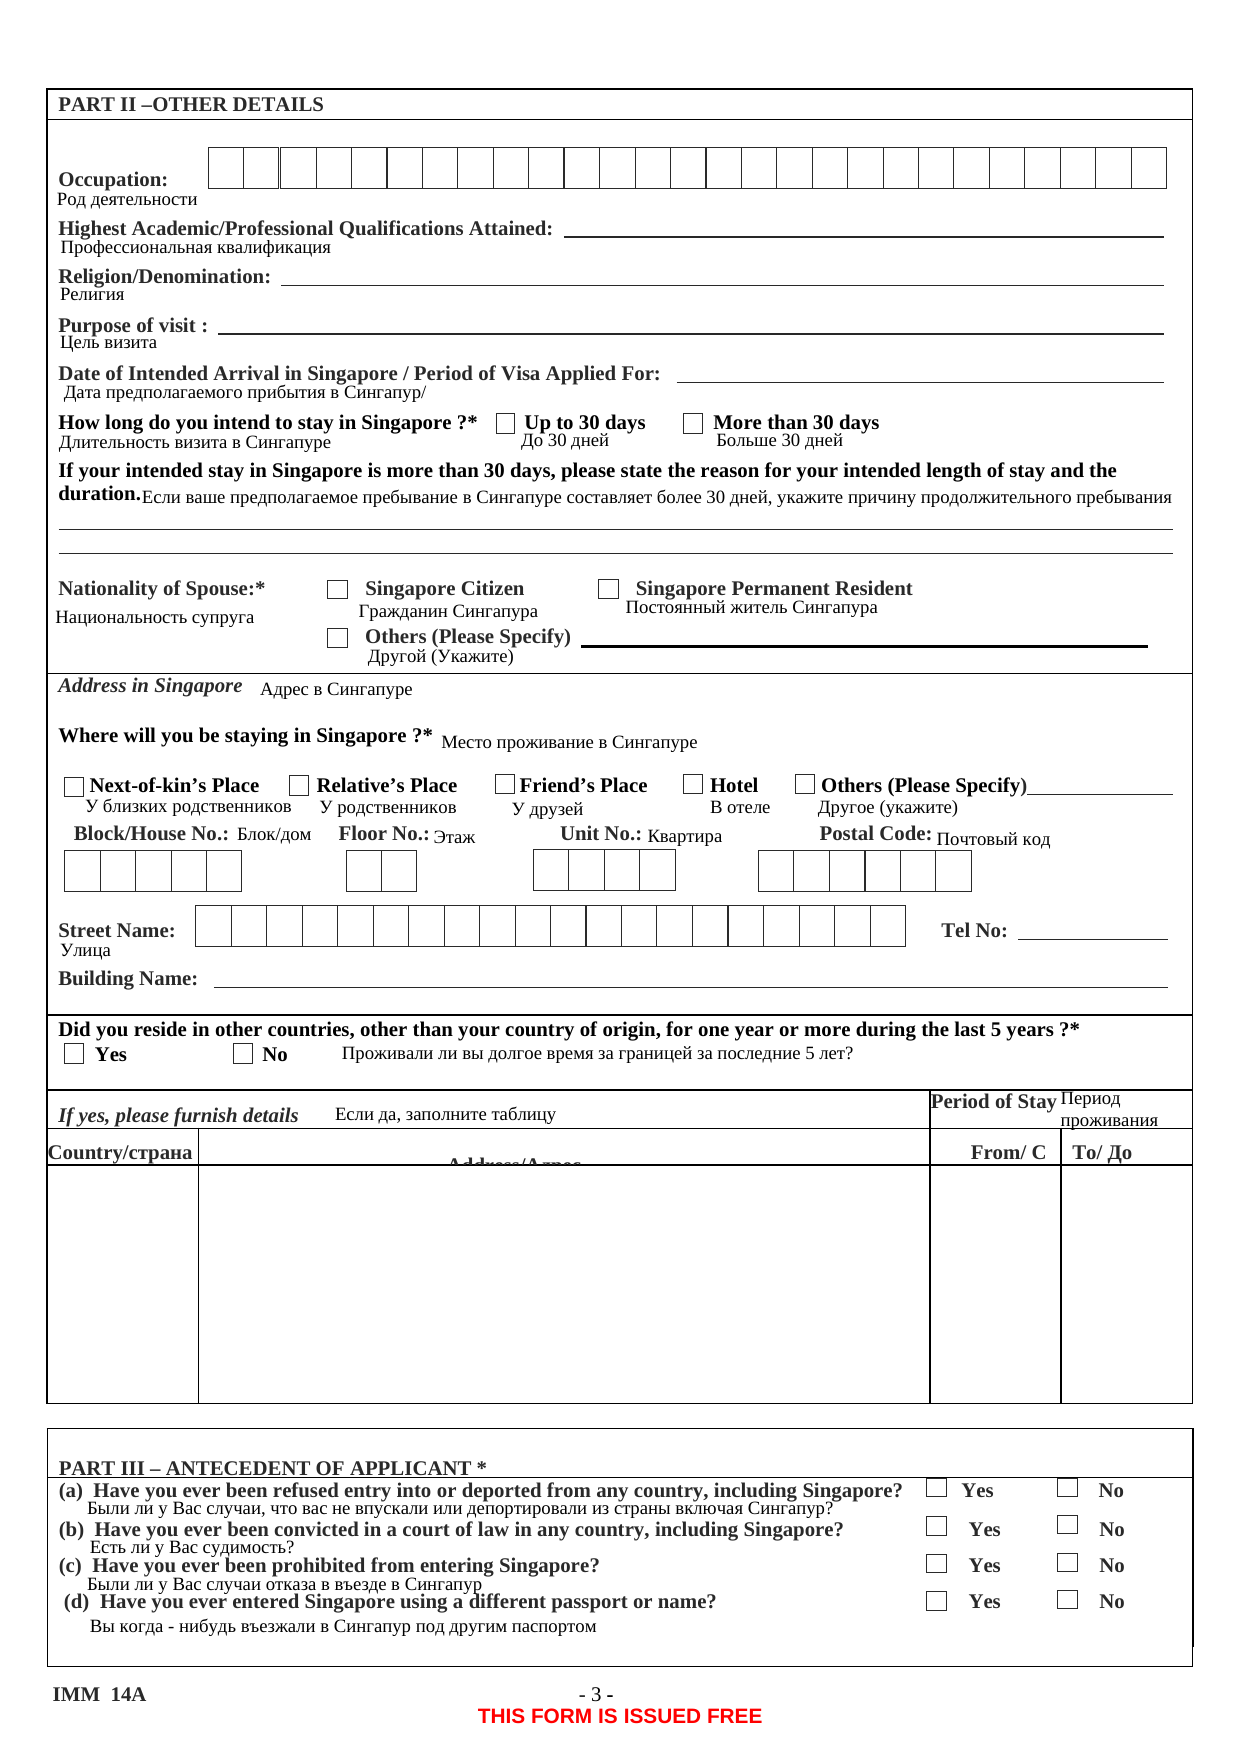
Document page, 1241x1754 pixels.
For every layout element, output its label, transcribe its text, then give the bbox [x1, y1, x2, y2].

table_cell [48, 1166, 198, 1402]
table_header PART II –OTHER DETAILS [48, 90, 1192, 118]
table_cell No [1058, 1512, 1192, 1548]
table_cell Yes [926, 1512, 1058, 1548]
table_cell Yes [926, 1584, 1058, 1647]
table_header PART III – ANTECEDENT OF APPLICANT * [48, 1429, 926, 1477]
table_cell Address/Адрес [199, 1129, 929, 1164]
table_cell Country/страна [48, 1129, 198, 1164]
table_cell (c) Have you ever been prohibited from entering Singapore? [48, 1548, 926, 1584]
table_cell From/ С [931, 1129, 1060, 1164]
table_cell Yes [926, 1548, 1058, 1584]
table_cell Address in Singapore Where will you be staying in Singapore ?* Next-of-kin’s Place Relative’s Place Friend’s Place Hotel Others (Please Specify) Block/House No.: Floor No.: Unit No.: Postal Code: Street Name: Tel No: Building Name: [48, 674, 1192, 1014]
table_cell No [1058, 1548, 1192, 1584]
table_cell Occupation: Highest Academic/Professional Qualifications Attained: Religion/Denomination: Purpose of visit : Date of Intended Arrival in Singapore / Period of Visa Applied For: How long do you intend to stay in Singapore ?* Up to 30 days More than 30 days If your intended stay in Singapore is more than 30 days, please state the reason for your intended length of stay and the duration. Nationality of Spouse:* Singapore Citizen Singapore Permanent Resident Others (Please Specify) [48, 120, 1192, 673]
table_cell [1062, 1166, 1192, 1402]
table_cell Period of Stay [931, 1091, 1192, 1128]
table_cell If yes, please furnish details [48, 1091, 929, 1128]
table_cell (a) Have you ever been refused entry into or deported from any country, including Singapore? [48, 1478, 926, 1512]
table_cell [931, 1166, 1060, 1402]
table_cell No [1058, 1584, 1192, 1647]
table_cell (d) Have you ever entered Singapore using a different passport or name? If any of the answer is “YES”, please furnish details on a separate sheet of paper [48, 1584, 926, 1647]
table_cell To/ До [1062, 1129, 1192, 1164]
table_cell Yes [926, 1478, 1058, 1512]
table_cell Did you reside in other countries, other than your country of origin, for one year or more during the last 5 years ?* Yes No [48, 1016, 1192, 1089]
table_cell [199, 1166, 929, 1402]
table_cell No [1058, 1478, 1192, 1512]
table_header [926, 1429, 1192, 1477]
table_cell (b) Have you ever been convicted in a court of law in any country, including Singapore? [48, 1512, 926, 1548]
